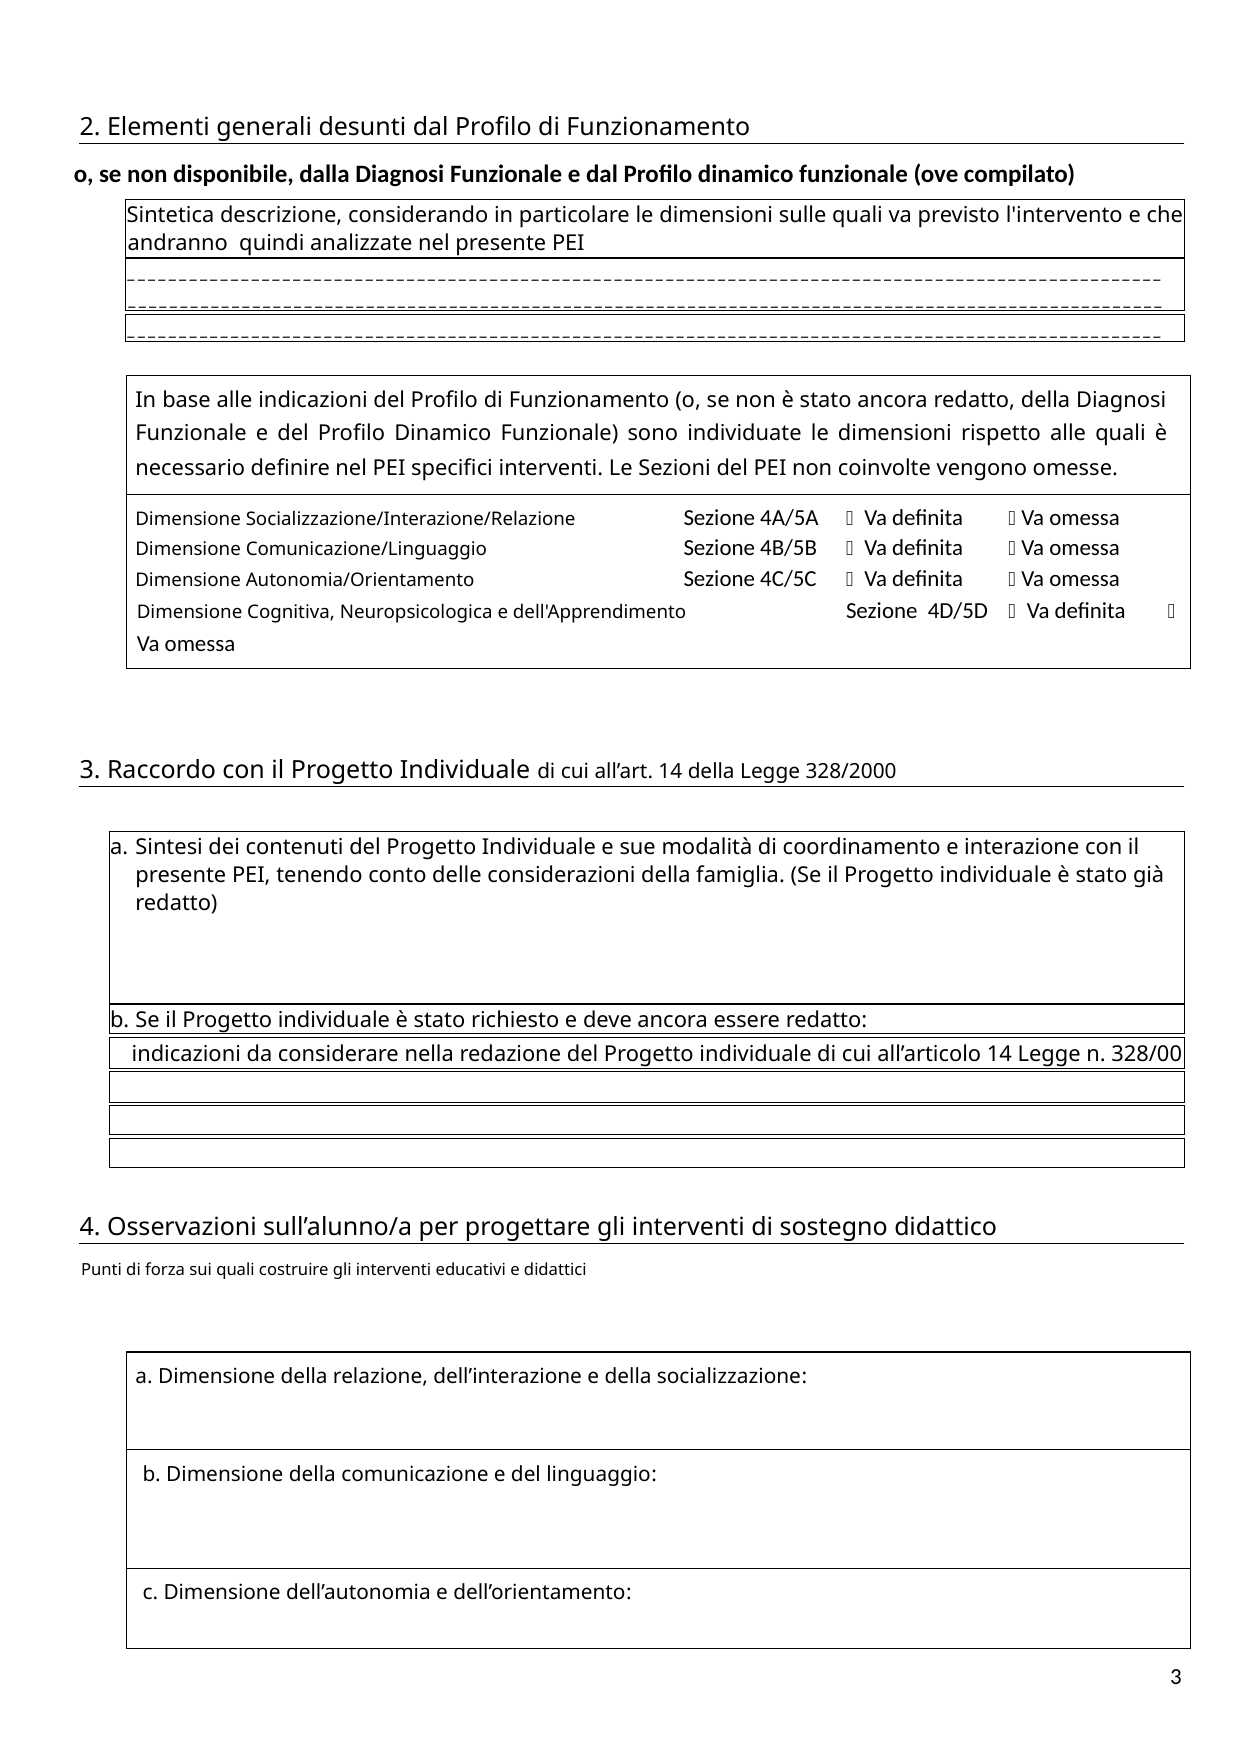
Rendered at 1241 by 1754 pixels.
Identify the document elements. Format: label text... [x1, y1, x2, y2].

text ____________________________________________________________________________________________________ ____________________________________________________________________________________________________ [126, 259, 1184, 310]
text ____________________________________________________________________________________________________ [126, 315, 1184, 341]
text Sintetica descrizione, considerando in particolare le dimensioni sulle quali va previsto l'intervento e che andranno quindi analizzate nel presente PEI [126, 200, 1184, 257]
text 2. Elementi generali desunti dal Profilo di Funzionamento [79, 109, 1184, 143]
list Sintesi dei contenuti del Progetto Individuale e sue modalità di coordinamento e interazione con il presente PEI, tenendo conto delle considerazioni della famiglia. (Se il Progetto individuale è stato già redatto) [110, 832, 1184, 1003]
text 3. Raccordo con il Progetto Individuale di cui all’art. 14 della Legge 328/2000 [79, 752, 1184, 786]
table_cell b. Dimensione della comunicazione e del linguaggio: [127, 1453, 1190, 1571]
table_header a. Dimensione della relazione, dell’interazione e della socializzazione: [127, 1355, 1190, 1452]
text o, se non disponibile, dalla Diagnosi Funzionale e dal Profilo dinamico funzionale (ove compilato) [74, 158, 1184, 188]
table_cell Dimensione Socializzazione/Interazione/Relazione Sezione 4A/5A Va definita Va omessa Dimensione Comunicazione/Linguaggio Sezione 4B/5B Va definita Va omessa Dimensione Autonomia/Orientamento Sezione 4C/5C Va definita Va omessa Dimensione Cognitiva, Neuropsicologica e dell'Apprendimento Sezione 4D/5D Va definita Va omessa [127, 495, 1190, 668]
text Punti di forza sui quali costruire gli interventi educativi e didattici [81, 1260, 1184, 1283]
list Se il Progetto individuale è stato richiesto e deve ancora essere redatto: [110, 1008, 1184, 1036]
text indicazioni da considerare nella redazione del Progetto individuale di cui all’articolo 14 Legge n. 328/00 [110, 1041, 1184, 1070]
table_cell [127, 1572, 1190, 1648]
text 4. Osservazioni sull’alunno/a per progettare gli interventi di sostegno didattico [79, 1211, 1184, 1245]
table_header In base alle indicazioni del Profilo di Funzionamento (o, se non è stato ancora redatto, della Diagnosi Funzionale e del Profilo Dinamico Funzionale) sono individuate le dimensioni rispetto alle quali è necessario definire nel PEI specifici interventi. Le Sezioni del PEI non coinvolte vengono omesse. [127, 376, 1190, 493]
